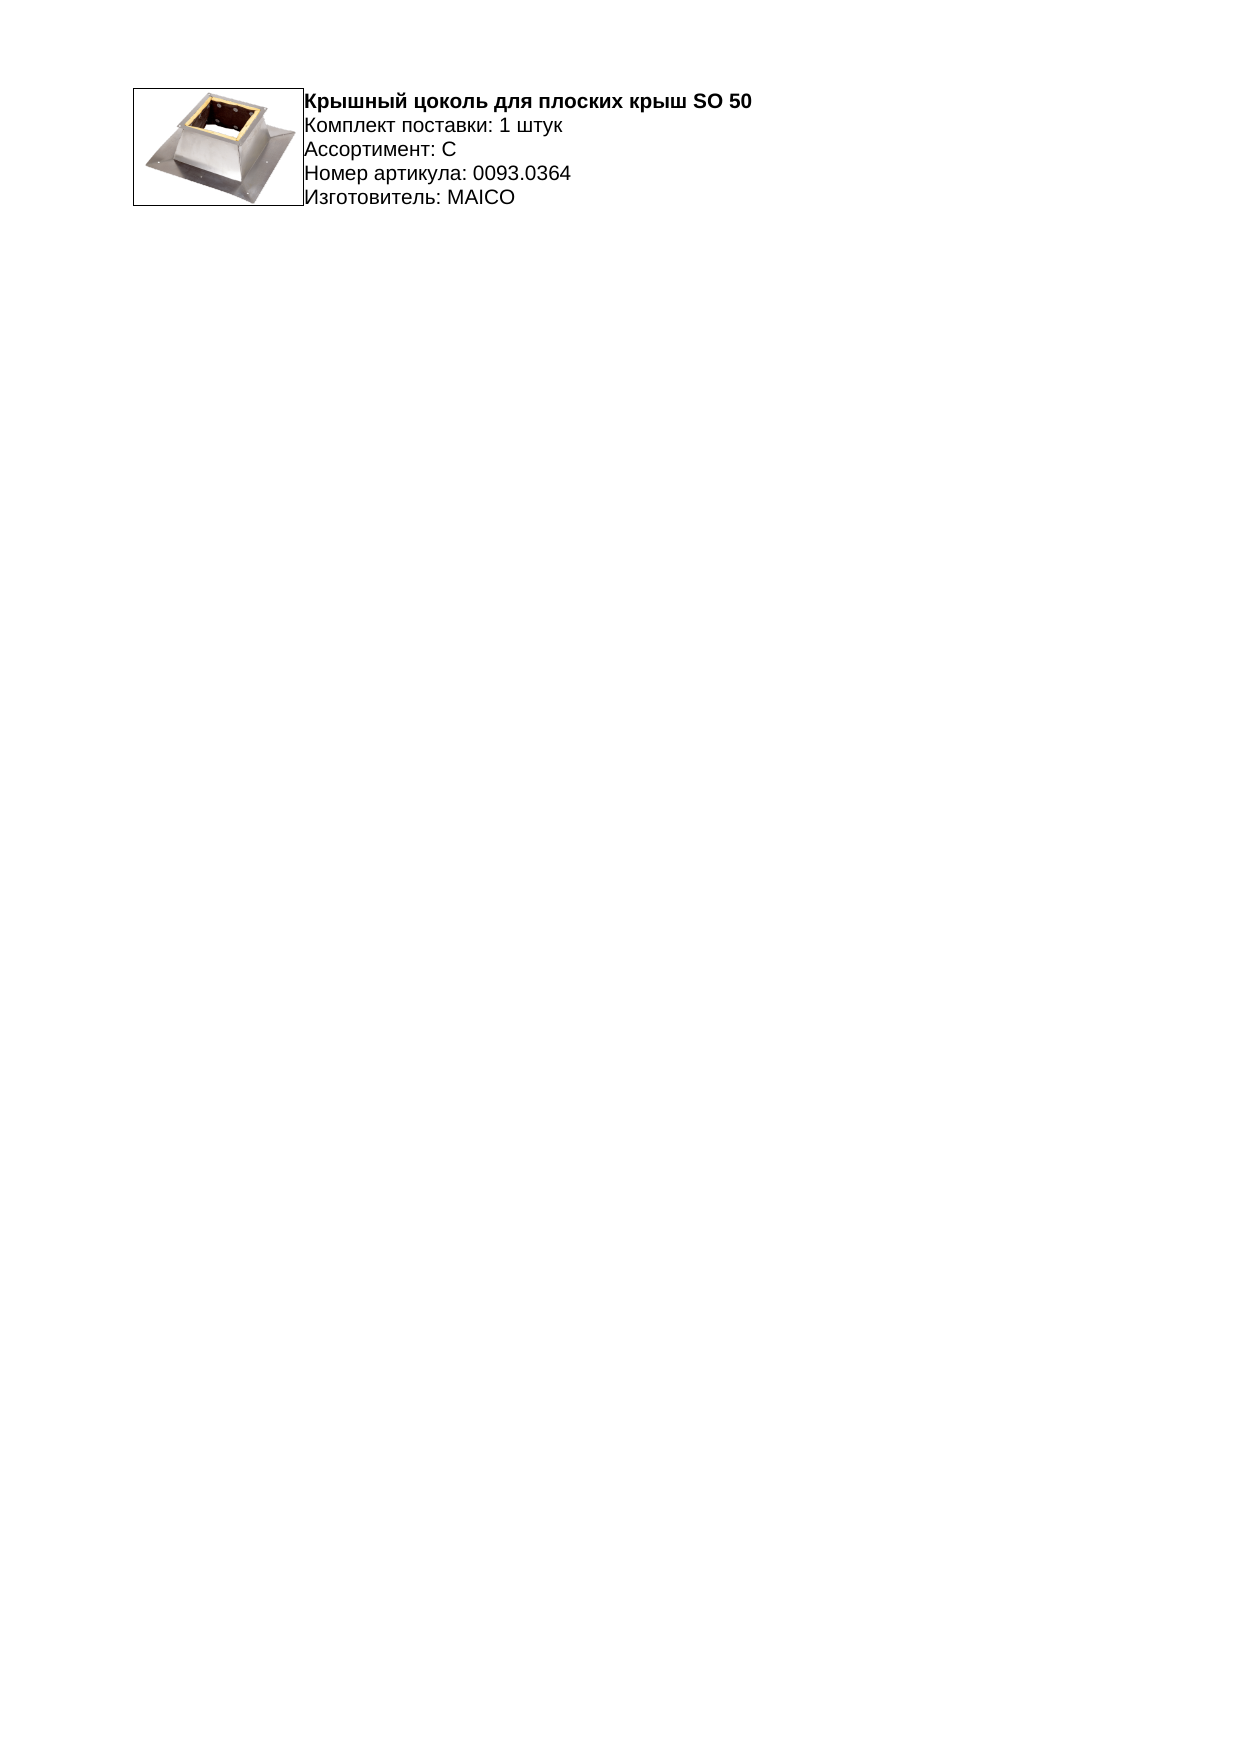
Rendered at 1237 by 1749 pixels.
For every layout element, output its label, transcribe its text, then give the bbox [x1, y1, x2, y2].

picture [134, 89, 303, 205]
text Крышный цоколь для плоских крыш SO 50Комплект поставки: 1 штукАссортимент: C Номер артикула: 0093.0364Изготовитель: MAICO [133, 89, 1148, 208]
